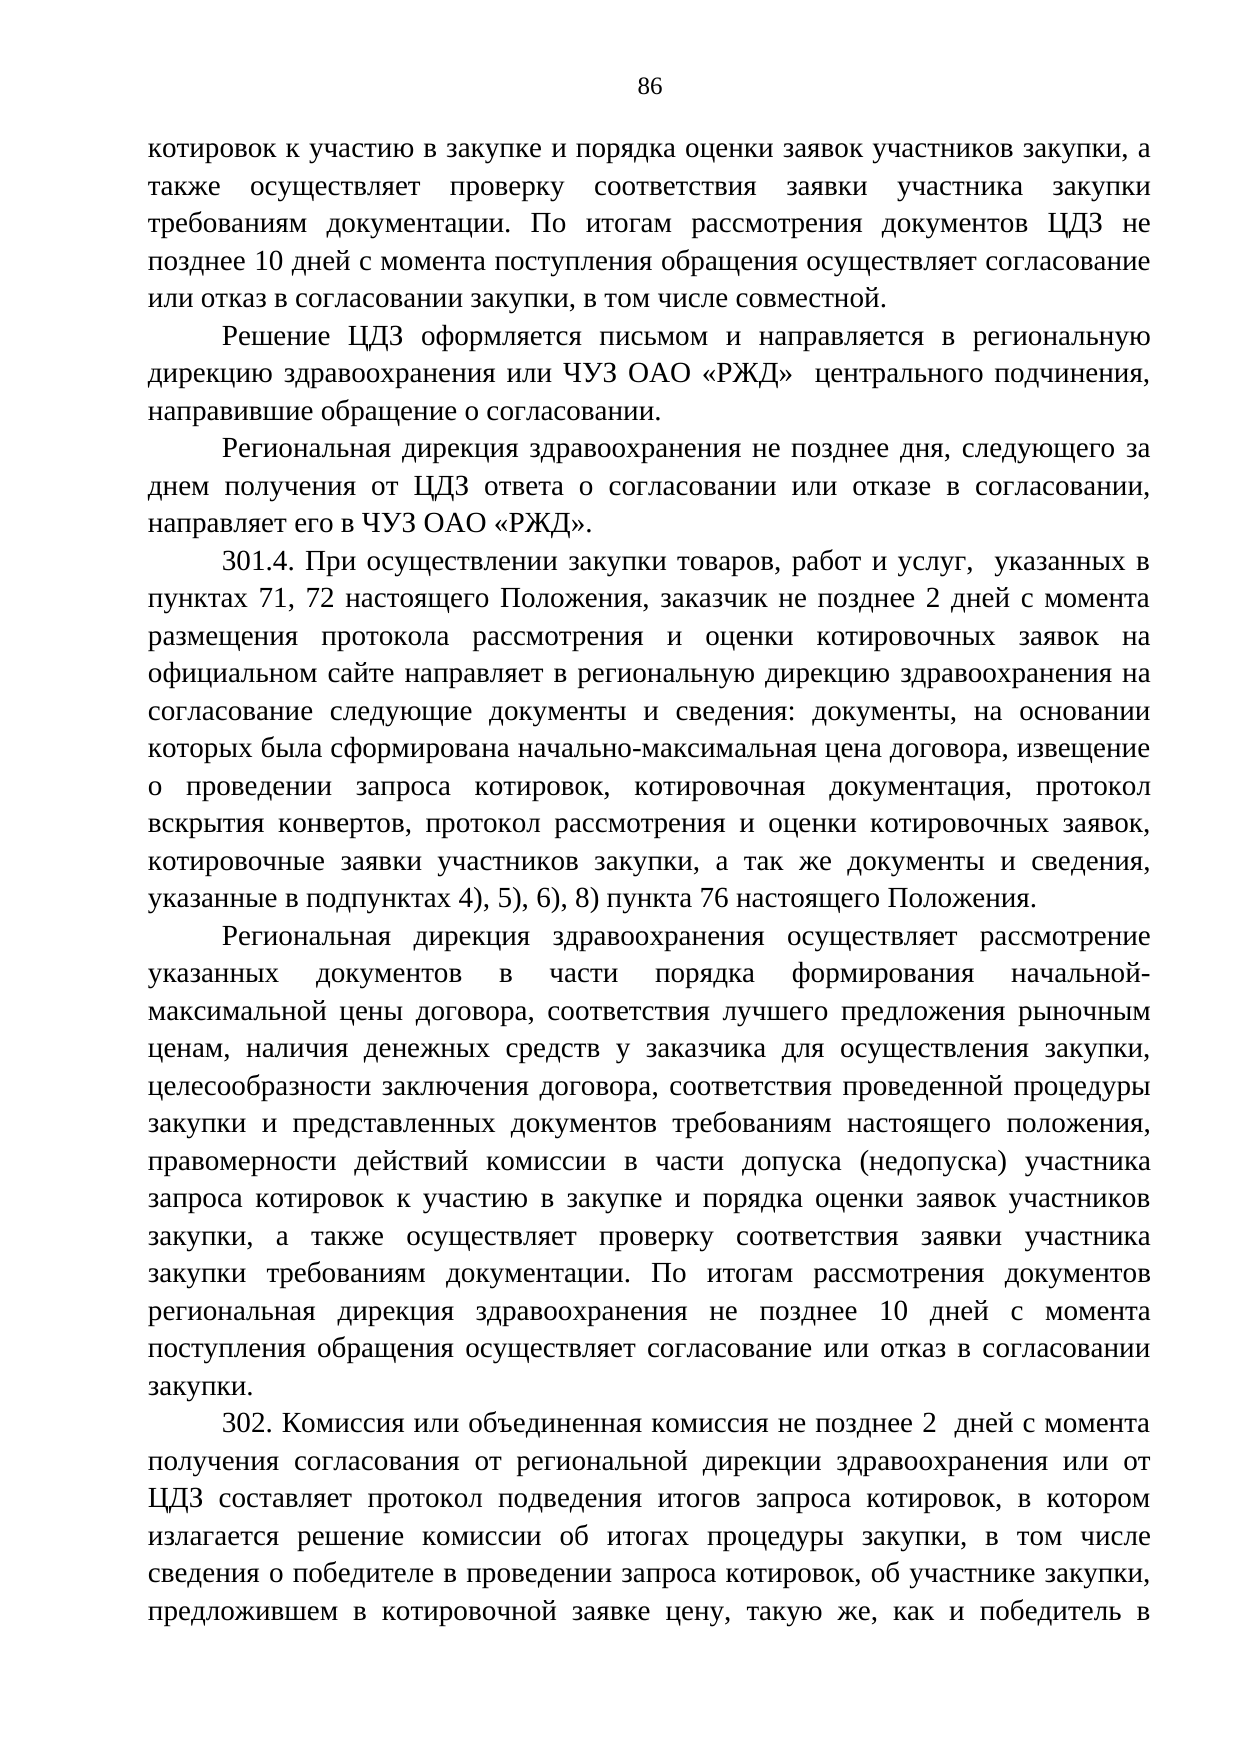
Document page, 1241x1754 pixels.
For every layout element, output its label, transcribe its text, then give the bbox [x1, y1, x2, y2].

text Региональная дирекция здравоохранения осуществляет рассмотрение указанных документов в части порядка формирования начальной-максимальной цены договора, соответствия лучшего предложения рыночным ценам, наличия денежных средств у заказчика для осуществления закупки, целесообразности заключения договора, соответствия проведенной процедуры закупки и представленных документов требованиям настоящего положения, правомерности действий комиссии в части допуска (недопуска) участника запроса котировок к участию в закупке и порядка оценки заявок участников закупки, а также осуществляет проверку соответствия заявки участника закупки требованиям документации. По итогам рассмотрения документов региональная дирекция здравоохранения не позднее 10 дней с момента поступления обращения осуществляет согласование или отказ в согласовании закупки. [148, 915, 1152, 1403]
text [148, 1403, 1152, 1628]
text Решение ЦДЗ оформляется письмом и направляется в региональную дирекцию здравоохранения или ЧУЗ ОАО «РЖД» центрального подчинения, направившие обращение о согласовании. [148, 315, 1152, 428]
text 301.4. При осуществлении закупки товаров, работ и услуг, указанных в пунктах 71, 72 настоящего Положения, заказчик не позднее 2 дней с момента размещения протокола рассмотрения и оценки котировочных заявок на официальном сайте направляет в региональную дирекцию здравоохранения на согласование следующие документы и сведения: документы, на основании которых была сформирована начально-максимальная цена договора, извещение о проведении запроса котировок, котировочная документация, протокол вскрытия конвертов, протокол рассмотрения и оценки котировочных заявок, котировочные заявки участников закупки, а так же документы и сведения, указанные в подпунктах 4), 5), 6), 8) пункта 76 настоящего Положения. [148, 540, 1152, 915]
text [148, 128, 1152, 315]
text Региональная дирекция здравоохранения не позднее дня, следующего за днем получения от ЦДЗ ответа о согласовании или отказе в согласовании, направляет его в ЧУЗ ОАО «РЖД». [148, 428, 1152, 540]
